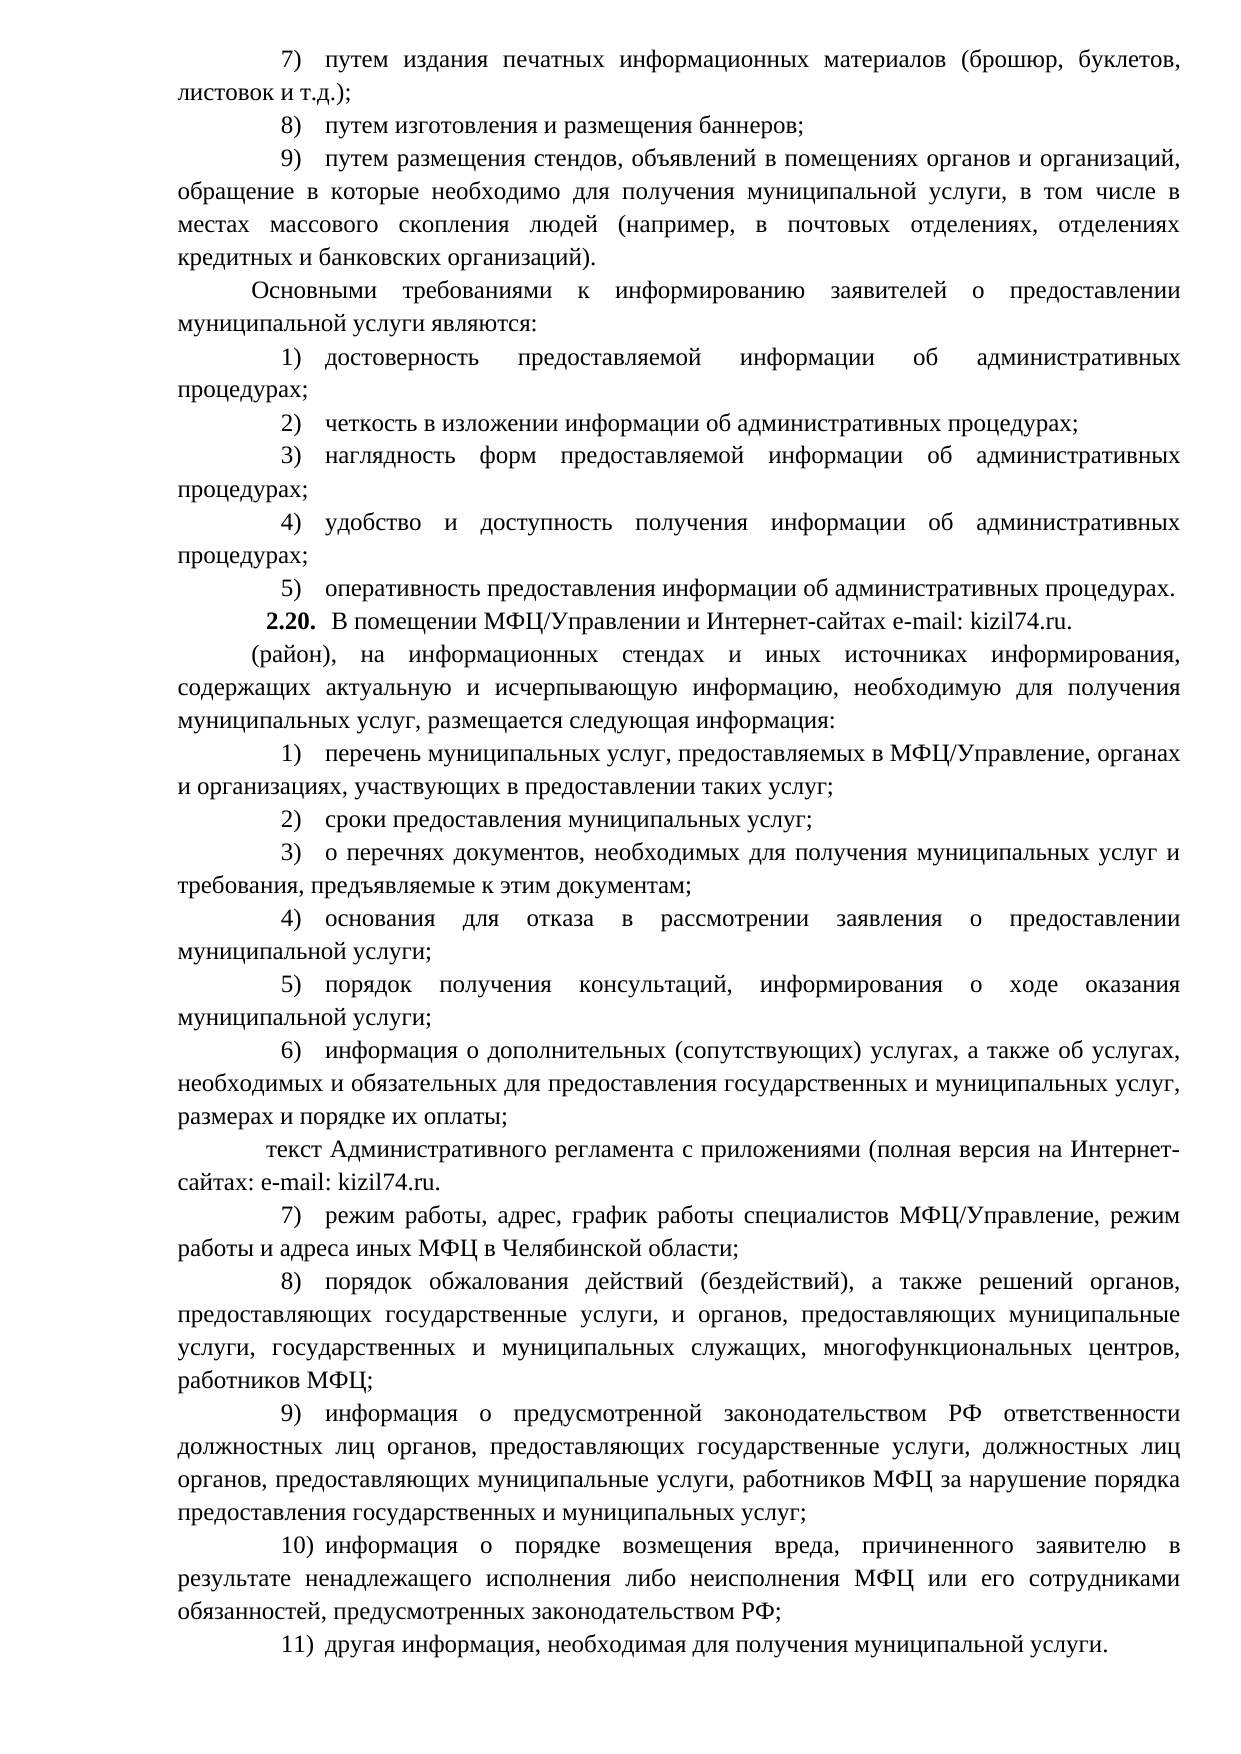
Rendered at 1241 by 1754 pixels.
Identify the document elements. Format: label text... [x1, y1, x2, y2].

list перечень муниципальных услуг, предоставляемых в МФЦ/Управление, органах и организациях, участвующих в предоставлении таких услуг; [177, 738, 1181, 799]
list другая информация, необходимая для получения муниципальной услуги. [177, 1629, 1181, 1658]
list достоверность предоставляемой информации об административных процедурах; [177, 342, 1181, 403]
list порядок обжалования действий (бездействий), а также решений органов, предоставляющих государственные услуги, и органов, предоставляющих муниципальные услуги, государственных и муниципальных служащих, многофункциональных центров, работников МФЦ; [177, 1266, 1181, 1394]
list наглядность форм предоставляемой информации об административных процедурах; [177, 441, 1181, 502]
list оперативность предоставления информации об административных процедурах. [177, 573, 1181, 601]
text Основными требованиями к информированию заявителей о предоставлении муниципальной услуги являются: [177, 276, 1181, 337]
text (район), на информационных стендах и иных источниках информирования, содержащих актуальную и исчерпывающую информацию, необходимую для получения муниципальных услуг, размещается следующая информация: [177, 639, 1181, 733]
text текст Административного регламента с приложениями (полная версия на Интернет-сайтах: e-mail: kizil74.ru. [177, 1134, 1181, 1196]
list информация о порядке возмещения вреда, причиненного заявителю в результате ненадлежащего исполнения либо неисполнения МФЦ или его сотрудниками обязанностей, предусмотренных законодательством РФ; [177, 1530, 1181, 1625]
list четкость в изложении информации об административных процедурах; [177, 408, 1181, 436]
text 2.20. В помещении МФЦ/Управлении и Интернет-сайтах e-mail: kizil74.ru. [177, 606, 1181, 634]
list информация о дополнительных (сопутствующих) услугах, а также об услугах, необходимых и обязательных для предоставления государственных и муниципальных услуг, размерах и порядке их оплаты; [177, 1035, 1181, 1130]
list сроки предоставления муниципальных услуг; [177, 804, 1181, 833]
list путем изготовления и размещения баннеров; [177, 110, 1181, 139]
list информация о предусмотренной законодательством РФ ответственности должностных лиц органов, предоставляющих государственные услуги, должностных лиц органов, предоставляющих муниципальные услуги, работников МФЦ за нарушение порядка предоставления государственных и муниципальных услуг; [177, 1398, 1181, 1526]
list порядок получения консультаций, информирования о ходе оказания муниципальной услуги; [177, 969, 1181, 1031]
list удобство и доступность получения информации об административных процедурах; [177, 507, 1181, 568]
list путем размещения стендов, объявлений в помещениях органов и организаций, обращение в которые необходимо для получения муниципальной услуги, в том числе в местах массового скопления людей (например, в почтовых отделениях, отделениях кредитных и банковских организаций). [177, 143, 1181, 271]
list основания для отказа в рассмотрении заявления о предоставлении муниципальной услуги; [177, 903, 1181, 965]
list режим работы, адрес, график работы специалистов МФЦ/Управление, режим работы и адреса иных МФЦ в Челябинской области; [177, 1200, 1181, 1262]
list путем издания печатных информационных материалов (брошюр, буклетов, листовок и т.д.); [177, 44, 1181, 106]
list о перечнях документов, необходимых для получения муниципальных услуг и требования, предъявляемые к этим документам; [177, 837, 1181, 899]
